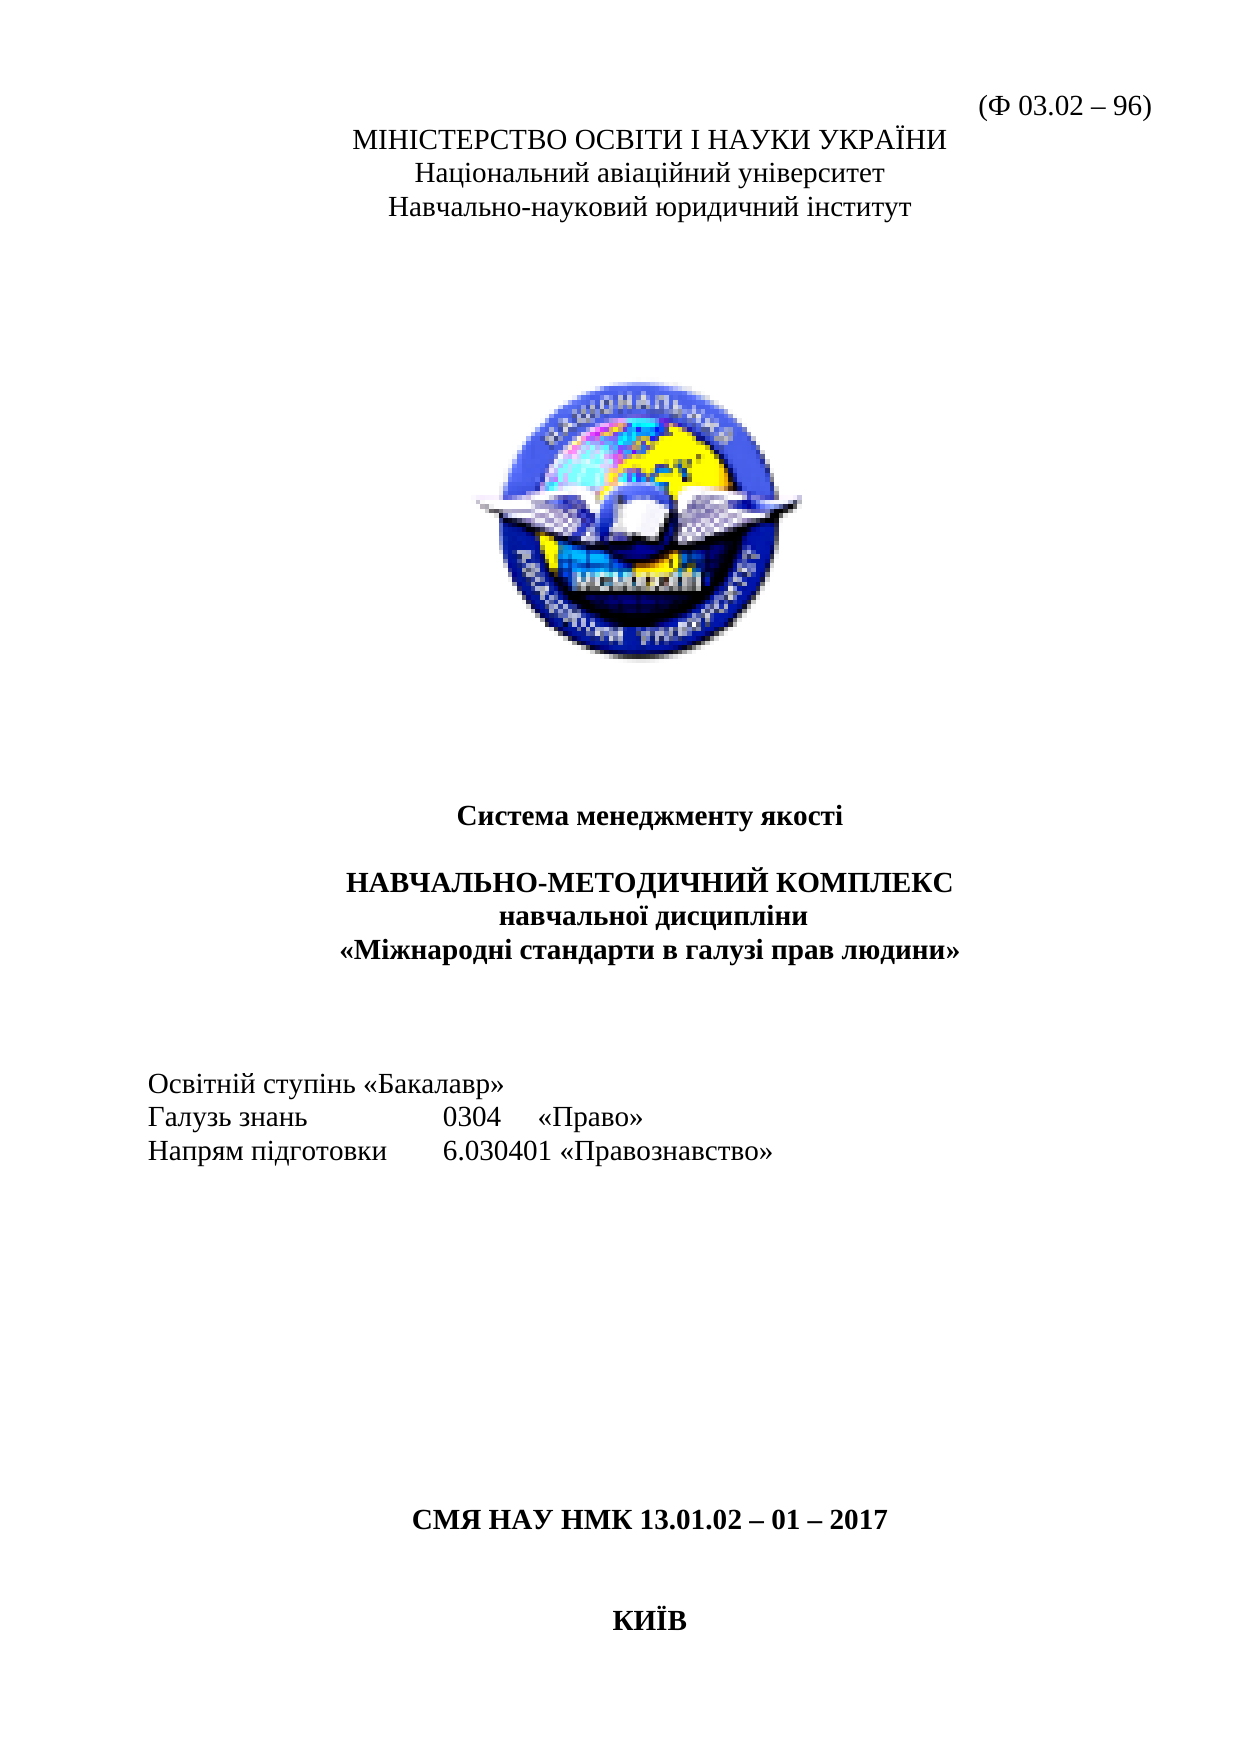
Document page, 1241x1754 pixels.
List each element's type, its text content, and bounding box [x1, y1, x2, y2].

text МІНІСТЕРСТВО ОСВІТИ І НАУКИ УКРАЇНИ [148, 122, 1152, 156]
text Освітній ступінь «Бакалавр» [148, 1066, 1152, 1099]
text (Ф 03.02 – 96) [148, 88, 1152, 122]
text Національний авіаційний університет [148, 156, 1152, 189]
subtitle Галузь знань 0304 «Право» [148, 1099, 1152, 1133]
text Система менеджменту якості [148, 798, 1152, 831]
text «Міжнародні стандарти в галузі прав людини» [148, 932, 1152, 965]
text навчальної дисципліни [148, 898, 1152, 932]
text НАВЧАЛЬНО-МЕТОДИЧНИЙ КОМПЛЕКС [148, 865, 1152, 898]
text Навчально-науковий юридичний інститут [148, 189, 1152, 223]
subtitle Напрям підготовки 6.030401 «Правознавство» [148, 1133, 1152, 1167]
text КИЇВ [148, 1603, 1152, 1636]
text СМЯ НАУ НМК 13.01.02 – 01 – 2017 [148, 1502, 1152, 1536]
